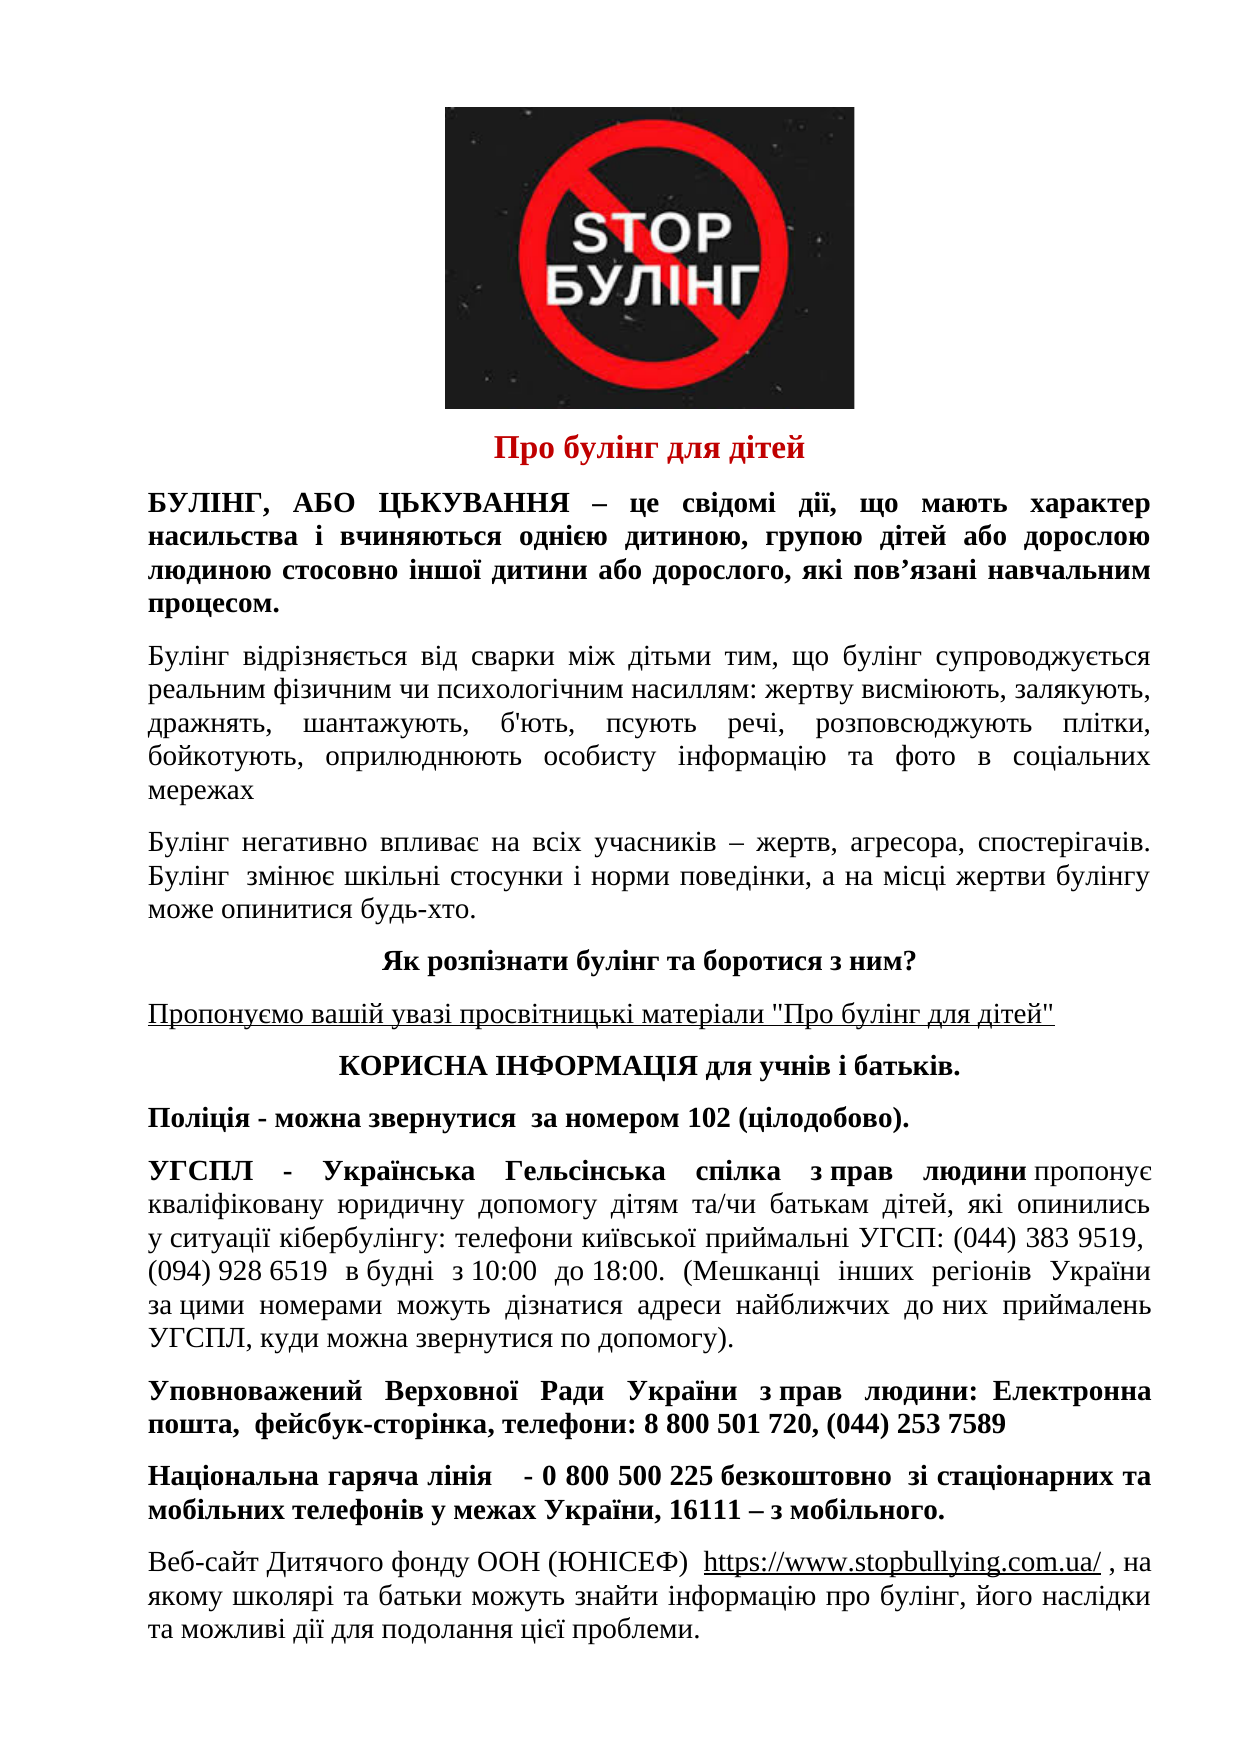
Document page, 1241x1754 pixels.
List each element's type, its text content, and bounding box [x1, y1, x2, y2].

text Про булінг для дітей [148, 428, 1152, 466]
text Веб-сайт Дитячого фонду ООН (ЮНІСЕФ) https://www.stopbullying.com.ua/ , на якому школярі та батьки можуть знайти інформацію про булінг, його наслідки та можливі дії для подолання цієї проблеми. [148, 1544, 1152, 1645]
text БУЛІНГ, АБО ЦЬКУВАННЯ – це свідомі дії, що мають характер насильства і вчиняються однією дитиною, групою дітей або дорослою людиною стосовно іншої дитини або дорослого, які пов’язані навчальним процесом. [148, 485, 1152, 619]
text Пропонуємо вашій увазі просвітницькі матеріали "Про булінг для дітей" [148, 996, 1152, 1029]
picture [445, 107, 855, 409]
text Поліція - можна звернутися за номером 102 (цілодобово). [148, 1100, 1152, 1134]
text КОРИСНА ІНФОРМАЦІЯ для учнів і батьків. [148, 1048, 1152, 1082]
text УГСПЛ - Українська Гельсінська спілка з прав людини пропонує кваліфіковану юридичну допомогу дітям та/чи батькам дітей, які опинились у ситуації кібербулінгу: телефони київської приймальні УГСП: (044) 383 9519, (094) 928 6519 в будні з 10:00 до 18:00. (Мешканці інших регіонів України за цими номерами можуть дізнатися адреси найближчих до них приймалень УГСПЛ, куди можна звернутися по допомогу). [148, 1153, 1152, 1354]
text Як розпізнати булінг та боротися з ним? [148, 943, 1152, 977]
text Булінг відрізняється від сварки між дітьми тим, що булінг супроводжується реальним фізичним чи психологічним насиллям: жертву висміюють, залякують, дражнять, шантажують, б'ють, псують речі, розповсюджують плітки, бойкотують, оприлюднюють особисту інформацію та фото в соціальних мережах [148, 638, 1152, 805]
text Уповноважений Верховної Ради України з прав людини: Електронна пошта, фейсбук-сторінка, телефони: 8 800 501 720, (044) 253 7589 [148, 1373, 1152, 1440]
text Національна гаряча лінія - 0 800 500 225 безкоштовно зі стаціонарних та мобільних телефонів у межах України, 16111 – з мобільного. [148, 1458, 1152, 1526]
text Булінг негативно впливає на всіх учасників – жертв, агресора, спостерігачів. Булінг змінює шкільні стосунки і норми поведінки, а на місці жертви булінгу може опинитися будь-хто. [148, 824, 1152, 925]
